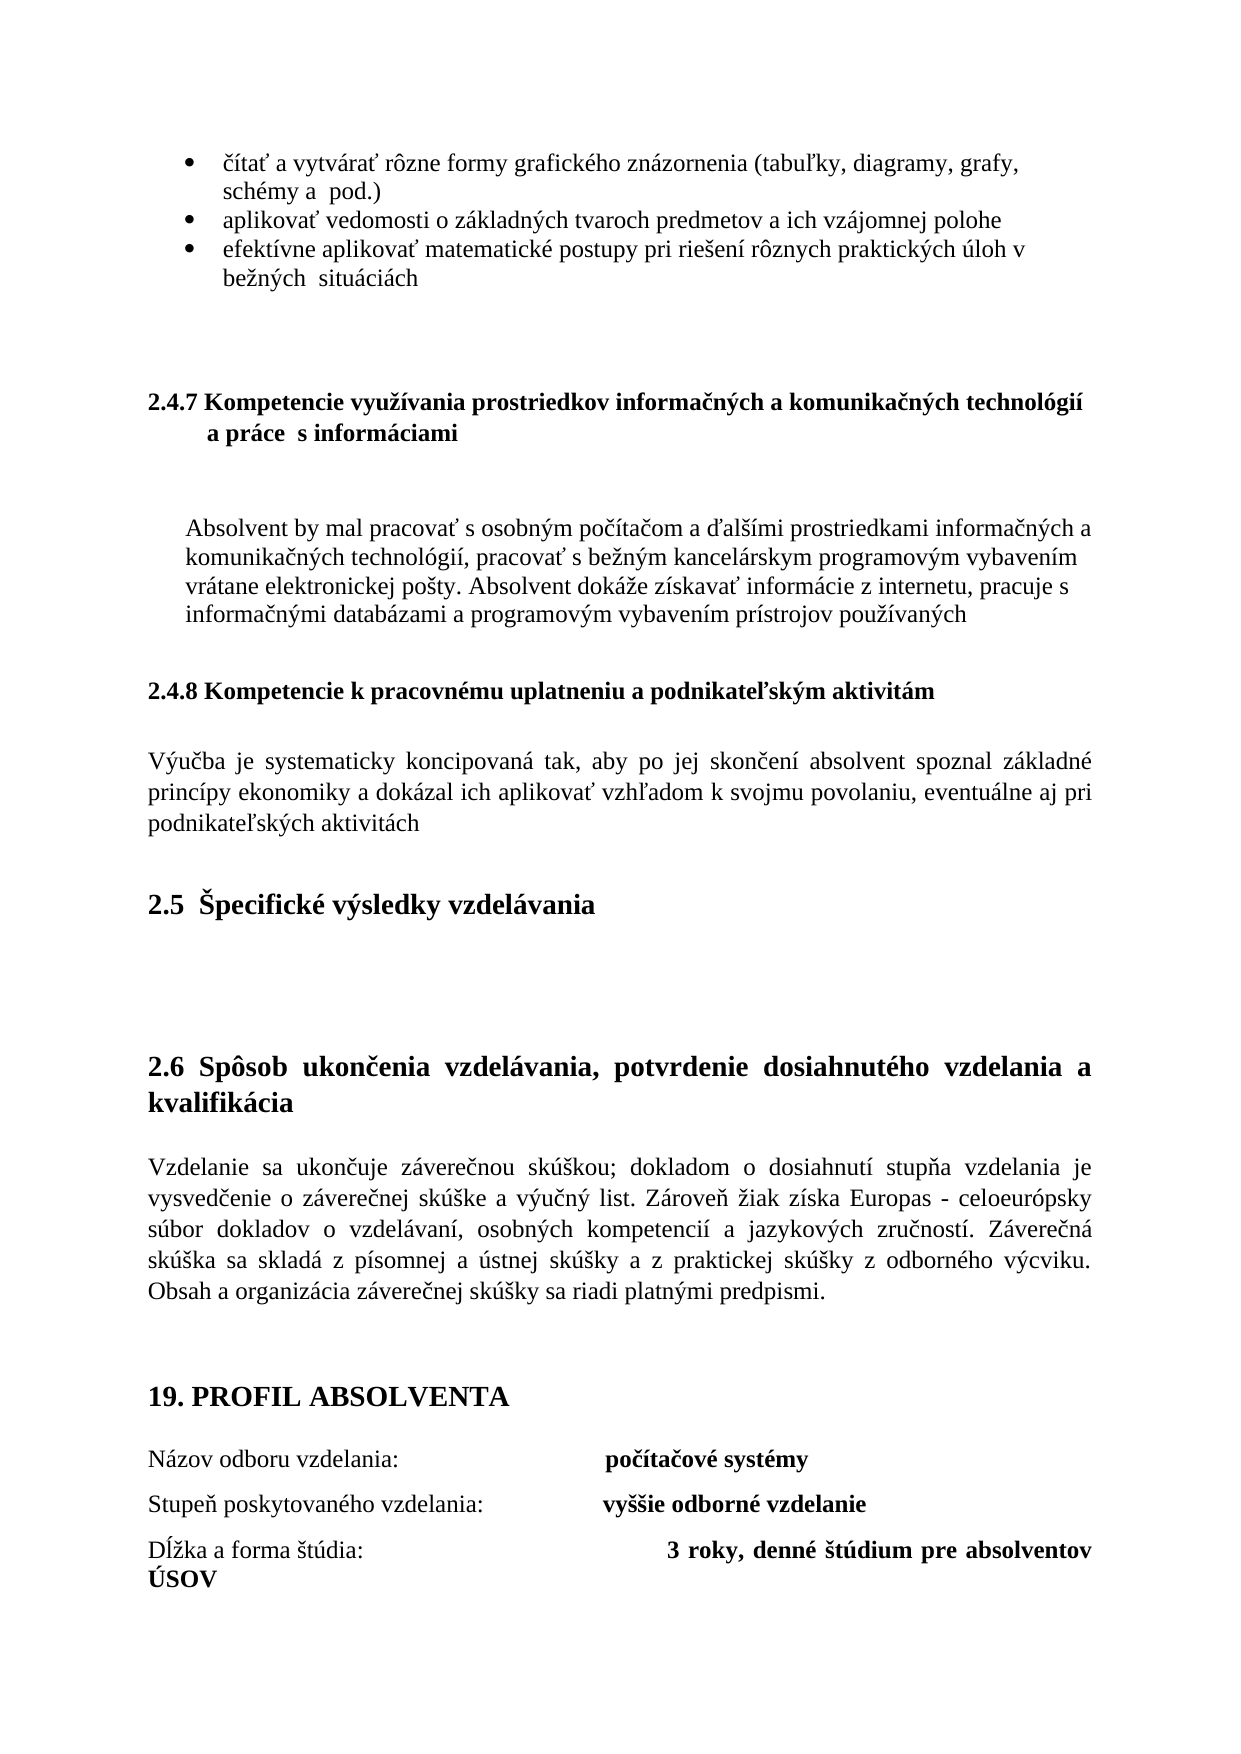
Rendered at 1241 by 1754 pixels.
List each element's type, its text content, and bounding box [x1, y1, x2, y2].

text Dĺžka a forma štúdia: 3 roky, denné štúdium pre absolventov ÚSOV [148, 1535, 1093, 1592]
text Výučba je systematicky koncipovaná tak, aby po jej skončení absolvent spoznal základné princípy ekonomiky a dokázal ich aplikovať vzhľadom k svojmu povolaniu, eventuálne aj pri podnikateľských aktivitách [148, 746, 1093, 837]
text 2.6 Spôsob ukončenia vzdelávania, potvrdenie dosiahnutého vzdelania a kvalifikácia Vzdelanie sa ukončuje záverečnou skúškou; dokladom o dosiahnutí stupňa vzdelania je vysvedčenie o záverečnej skúške a výučný list. Zároveň žiak získa Europas - celoeurópsky súbor dokladov o vzdelávaní, osobných kompetencií a jazykových zručností. Záverečná skúška sa skladá z písomnej a ústnej skúšky a z praktickej skúšky z odborného výcviku. Obsah a organizácia záverečnej skúšky sa riadi platnými predpismi. [148, 1018, 1093, 1305]
text 2.5 Špecifické výsledky vzdelávania [148, 856, 1093, 921]
subtitle 19. PROFIL ABSOLVENTA [148, 1379, 1093, 1413]
text Stupeň poskytovaného vzdelania: vyššie odborné vzdelanie [148, 1489, 1093, 1518]
text Názov odboru vzdelania: počítačové systémy [148, 1415, 1093, 1473]
text 2.4.8 Kompetencie k pracovnému uplatneniu a podnikateľským aktivitám [148, 676, 1093, 705]
list čítať a vytvárať rôzne formy grafického znázornenia (tabuľky, diagramy, grafy, schémy a pod.) [185, 148, 1093, 205]
list efektívne aplikovať matematické postupy pri riešení rôznych praktických úloh v bežných situáciách [185, 234, 1093, 291]
text Absolvent by mal pracovať s osobným počítačom a ďalšími prostriedkami informačných a komunikačných technológií, pracovať s bežným kancelárskym programovým vybavením vrátane elektronickej pošty. Absolvent dokáže získavať informácie z internetu, pracuje s informačnými databázami a programovým vybavením prístrojov používaných [185, 513, 1093, 628]
list aplikovať vedomosti o základných tvaroch predmetov a ich vzájomnej polohe [185, 205, 1093, 234]
text 2.4.7 Kompetencie využívania prostriedkov informačných a komunikačných technológií a práce s informáciami [148, 387, 1093, 447]
